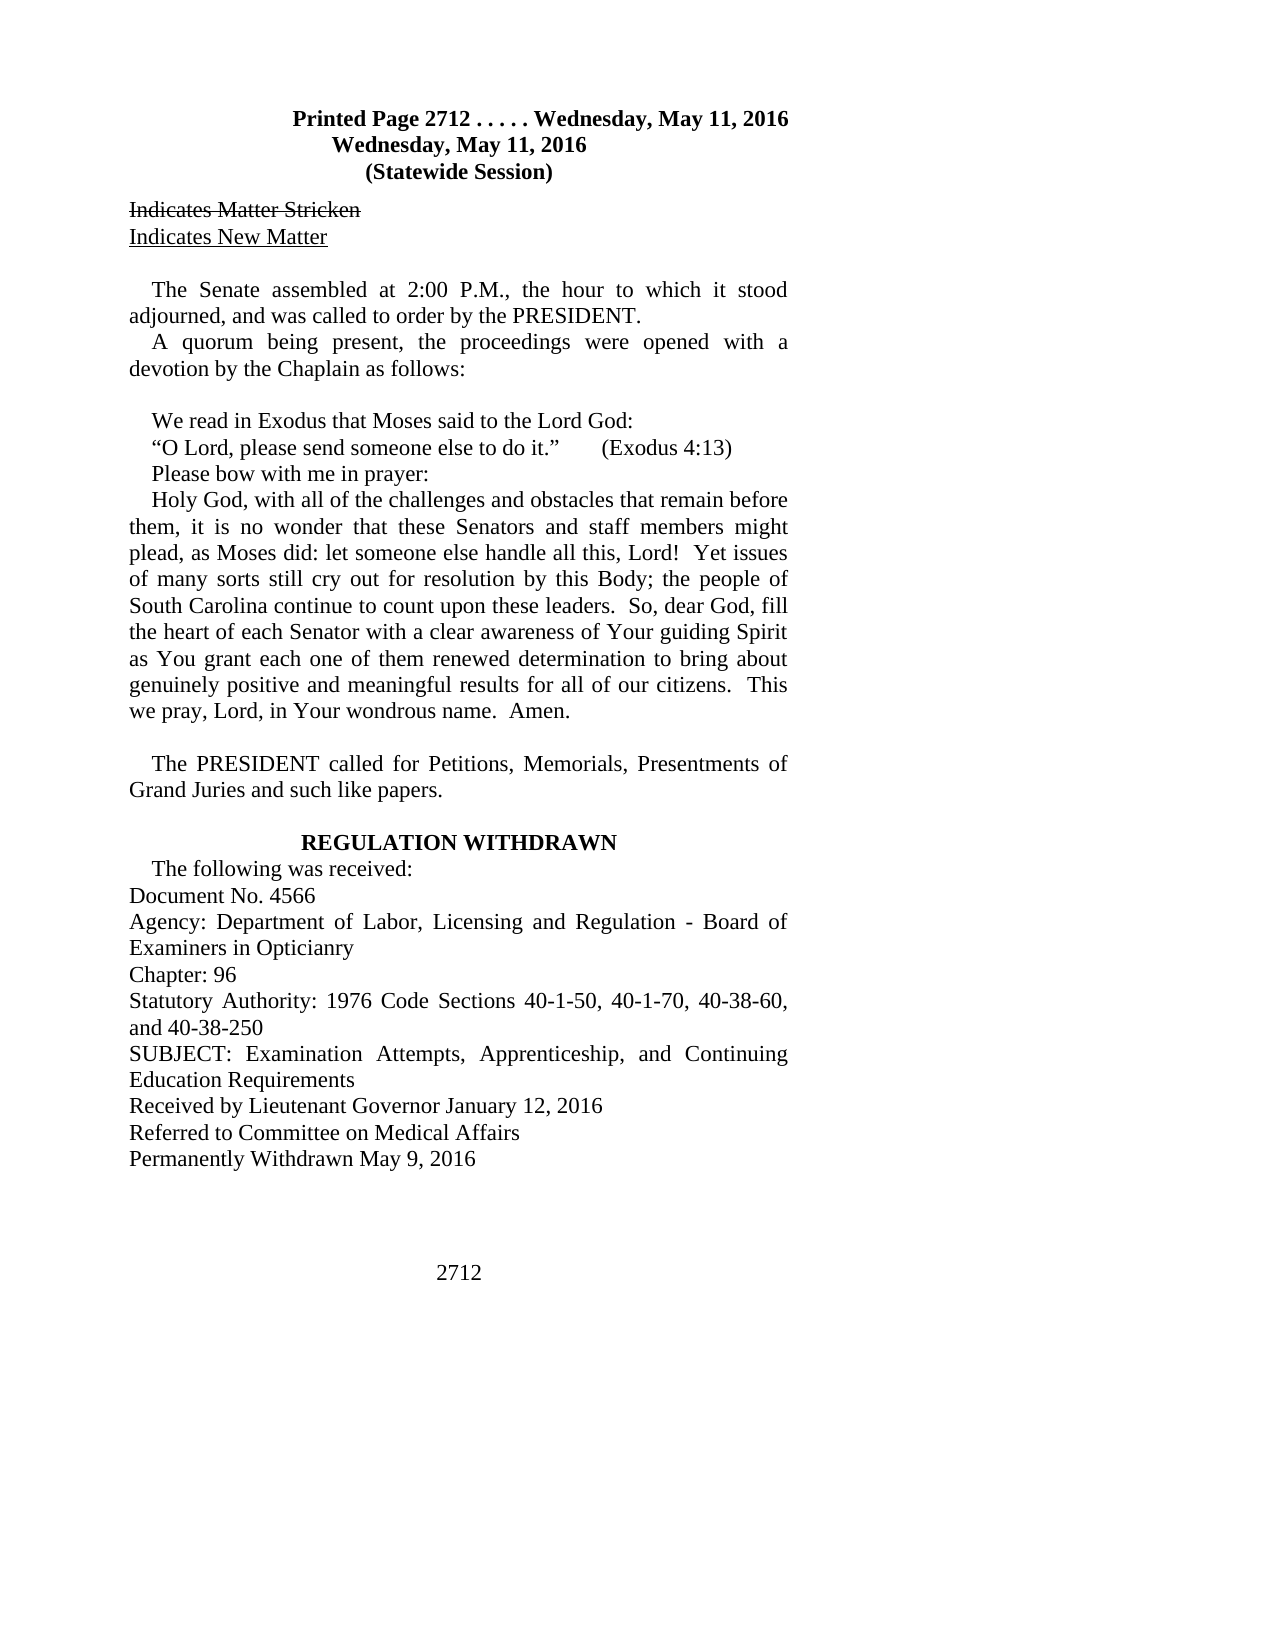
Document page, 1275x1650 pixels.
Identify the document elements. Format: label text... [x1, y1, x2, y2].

text Wednesday, May 11, 2016 [129, 131, 789, 158]
text We read in Exodus that Moses said to the Lord God: [129, 407, 789, 434]
text The PRESIDENT called for Petitions, Memorials, Presentments of Grand Juries and such like papers. [129, 750, 789, 803]
text SUBJECT: Examination Attempts, Apprenticeship, and Continuing Education Requirements [129, 1040, 789, 1093]
text Referred to Committee on Medical Affairs [129, 1119, 789, 1145]
text “O Lord, please send someone else to do it.” (Exodus 4:13) [129, 434, 789, 460]
text The Senate assembled at 2:00 P.M., the hour to which it stood adjourned, and was called to order by the PRESIDENT. [129, 276, 789, 328]
text Agency: Department of Labor, Licensing and Regulation - Board of Examiners in Opticianry [129, 908, 789, 961]
text Permanently Withdrawn May 9, 2016 [129, 1145, 789, 1172]
text Chapter: 96 [129, 961, 789, 987]
text Indicates New Matter [129, 223, 789, 249]
text Please bow with me in prayer: [129, 460, 789, 486]
text Statutory Authority: 1976 Code Sections 40-1-50, 40-1-70, 40-38-60, and 40-38-250 [129, 987, 789, 1040]
text Received by Lieutenant Governor January 12, 2016 [129, 1093, 789, 1119]
text Indicates Matter Stricken [129, 197, 789, 223]
text A quorum being present, the proceedings were opened with a devotion by the Chaplain as follows: [129, 328, 789, 381]
text Document No. 4566 [129, 882, 789, 908]
text (Statewide Session) [129, 158, 789, 184]
text The following was received: [129, 855, 789, 882]
text REGULATION WITHDRAWN [129, 829, 789, 855]
text Holy God, with all of the challenges and obstacles that remain before them, it is no wonder that these Senators and staff members might plead, as Moses did: let someone else handle all this, Lord! Yet issues of many sorts still cry out for resolution by this Body; the people of South Carolina continue to count upon these leaders. So, dear God, fill the heart of each Senator with a clear awareness of Your guiding Spirit as You grant each one of them renewed determination to bring about genuinely positive and meaningful results for all of our citizens. This we pray, Lord, in Your wondrous name. Amen. [129, 486, 789, 724]
text Printed Page 2712 . . . . . Wednesday, May 11, 2016 [129, 105, 789, 131]
